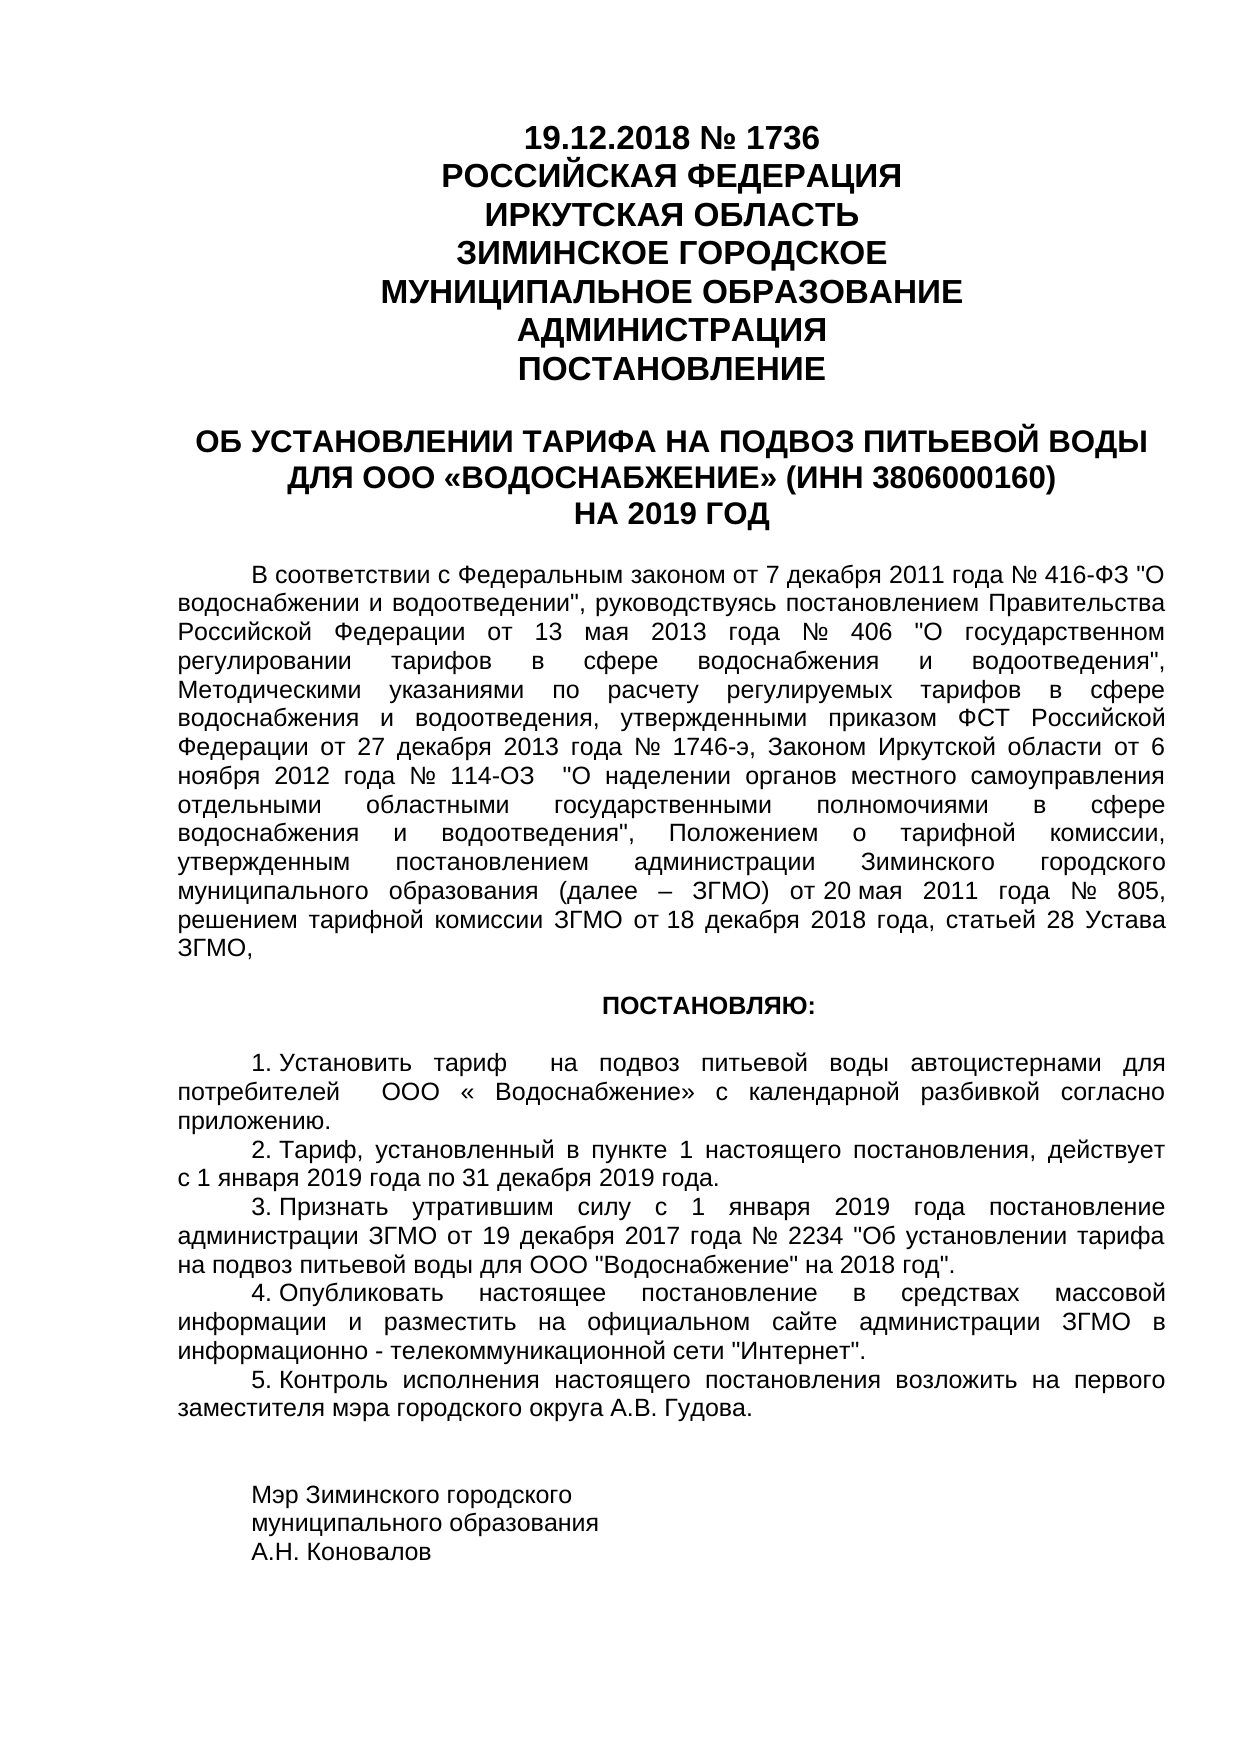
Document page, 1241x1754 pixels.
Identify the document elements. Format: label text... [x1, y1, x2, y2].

text 19.12.2018 № 1736 [177, 118, 1167, 157]
text РОССИЙСКАЯ ФЕДЕРАЦИЯ [177, 157, 1167, 195]
text ИРКУТСКАЯ ОБЛАСТЬ [177, 195, 1167, 233]
text муниципальноЕ образованиЕ [177, 272, 1167, 310]
text В соответствии с Федеральным законом от 7 декабря 2011 года № 416-ФЗ "О водоснабжении и водоотведении", руководствуясь постановлением Правительства Российской Федерации от 13 мая 2013 года № 406 "О государственном регулировании тарифов в сфере водоснабжения и водоотведения", Методическими указаниями по расчету регулируемых тарифов в сфере водоснабжения и водоотведения, утвержденными приказом ФСТ Российской Федерации от 27 декабря 2013 года № 1746-э, Законом Иркутской области от 6 ноября 2012 года № 114-ОЗ "О наделении органов местного самоуправления отдельными областными государственными полномочиями в сфере водоснабжения и водоотведения", Положением о тарифной комиссии, утвержденным постановлением администрации Зиминского городского муниципального образования (далее – ЗГМО) от 20 мая 2011 года № 805, решением тарифной комиссии ЗГМО от 18 декабря 2018 года, статьей 28 Устава ЗГМО, [177, 560, 1167, 962]
text муниципального образования [177, 1508, 1167, 1537]
text Мэр Зиминского городского [177, 1480, 1167, 1508]
list 5. Контроль исполнения настоящего постановления возложить на первого заместителя мэра городского округа А.В. Гудова. [177, 1365, 1167, 1422]
text на 2019 год [177, 495, 1167, 531]
text 1. Установить тариф на подвоз питьевой воды автоцистернами для потребителей ООО « Водоснабжение» с календарной разбивкой согласно приложению. [177, 1048, 1167, 1135]
text Об установлении тарифа на подвоз питьевой воды для ООО «Водоснабжение» (ИНН 3806000160) [177, 423, 1167, 495]
text Администрация [177, 310, 1167, 349]
text 2. Тариф, установленный в пункте 1 настоящего постановления, действует с 1 января 2019 года по 31 декабря 2019 года. [177, 1135, 1167, 1192]
text 3. Признать утратившим силу с 1 января 2019 года постановление администрации ЗГМО от 19 декабря 2017 года № 2234 "Об установлении тарифа на подвоз питьевой воды для ООО "Водоснабжение" на 2018 год". [177, 1192, 1167, 1278]
list 4. Опубликовать настоящее постановление в средствах массовой информации и разместить на официальном сайте администрации ЗГМО в информационно - телекоммуникационной сети "Интернет". [177, 1278, 1167, 1365]
text А.Н. Коновалов [177, 1537, 1167, 1566]
text ПОСТАНОВЛЯЮ: [177, 991, 1167, 1020]
text ЗиминскоЕ городскоЕ [177, 233, 1167, 272]
text ПОСТАНОВЛЕНИЕ [177, 349, 1167, 387]
